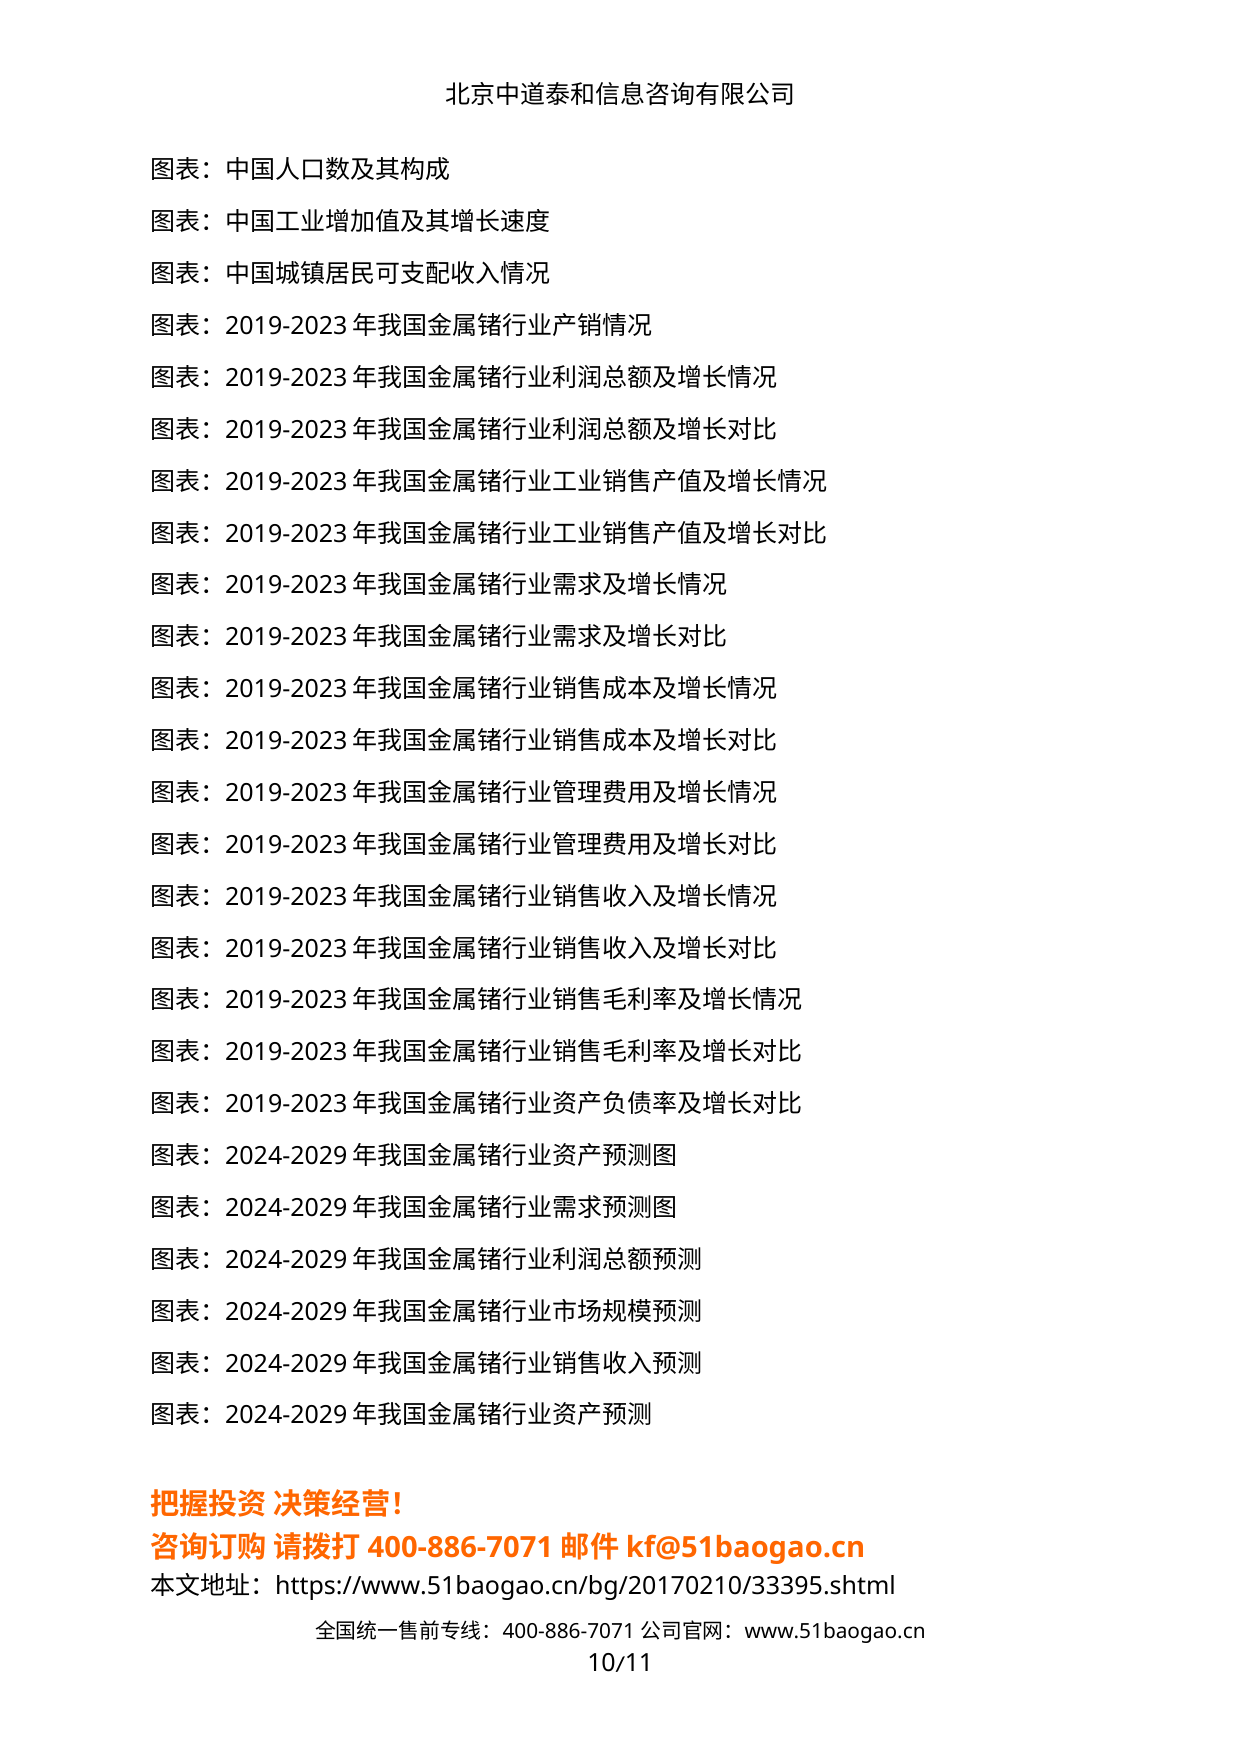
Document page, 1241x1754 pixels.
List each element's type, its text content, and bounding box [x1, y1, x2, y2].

text 图表：2019-2023年我国金属锗行业产销情况 [150, 306, 1090, 342]
text 图表：中国城镇居民可支配收入情况 [150, 254, 1090, 290]
text 图表：中国人口数及其构成 [150, 150, 1090, 186]
text 图表：2019-2023年我国金属锗行业需求及增长情况 [150, 565, 1090, 601]
text 图表：2019-2023年我国金属锗行业销售毛利率及增长情况 [150, 980, 1090, 1016]
text 图表：2019-2023年我国金属锗行业销售成本及增长情况 [150, 669, 1090, 705]
text 图表：2024-2029年我国金属锗行业资产预测 [150, 1395, 1090, 1431]
text 图表：2024-2029年我国金属锗行业利润总额预测 [150, 1239, 1090, 1276]
text 图表：2024-2029年我国金属锗行业需求预测图 [150, 1187, 1090, 1224]
text 图表：2019-2023年我国金属锗行业资产负债率及增长对比 [150, 1084, 1090, 1120]
text 把握投资 决策经营！咨询订购 请拨打 400-886-7071 邮件 kf@51baogao.cn本文地址：https://www.51baogao.cn/bg/20170210/33395.shtml [150, 1447, 1090, 1602]
text 图表：2019-2023年我国金属锗行业利润总额及增长对比 [150, 409, 1090, 446]
text 图表：中国工业增加值及其增长速度 [150, 202, 1090, 238]
text 图表：2024-2029年我国金属锗行业资产预测图 [150, 1136, 1090, 1172]
text 图表：2019-2023年我国金属锗行业利润总额及增长情况 [150, 357, 1090, 394]
text 图表：2019-2023年我国金属锗行业工业销售产值及增长对比 [150, 513, 1090, 549]
text 图表：2024-2029年我国金属锗行业销售收入预测 [150, 1343, 1090, 1379]
text 图表：2019-2023年我国金属锗行业需求及增长对比 [150, 617, 1090, 653]
text 图表：2019-2023年我国金属锗行业管理费用及增长情况 [150, 772, 1090, 809]
text 图表：2019-2023年我国金属锗行业销售收入及增长对比 [150, 928, 1090, 964]
text 图表：2019-2023年我国金属锗行业销售收入及增长情况 [150, 876, 1090, 912]
text 图表：2019-2023年我国金属锗行业管理费用及增长对比 [150, 824, 1090, 861]
text 图表：2024-2029年我国金属锗行业市场规模预测 [150, 1291, 1090, 1327]
text 图表：2019-2023年我国金属锗行业销售毛利率及增长对比 [150, 1032, 1090, 1068]
text 图表：2019-2023年我国金属锗行业销售成本及增长对比 [150, 721, 1090, 757]
text 图表：2019-2023年我国金属锗行业工业销售产值及增长情况 [150, 461, 1090, 497]
